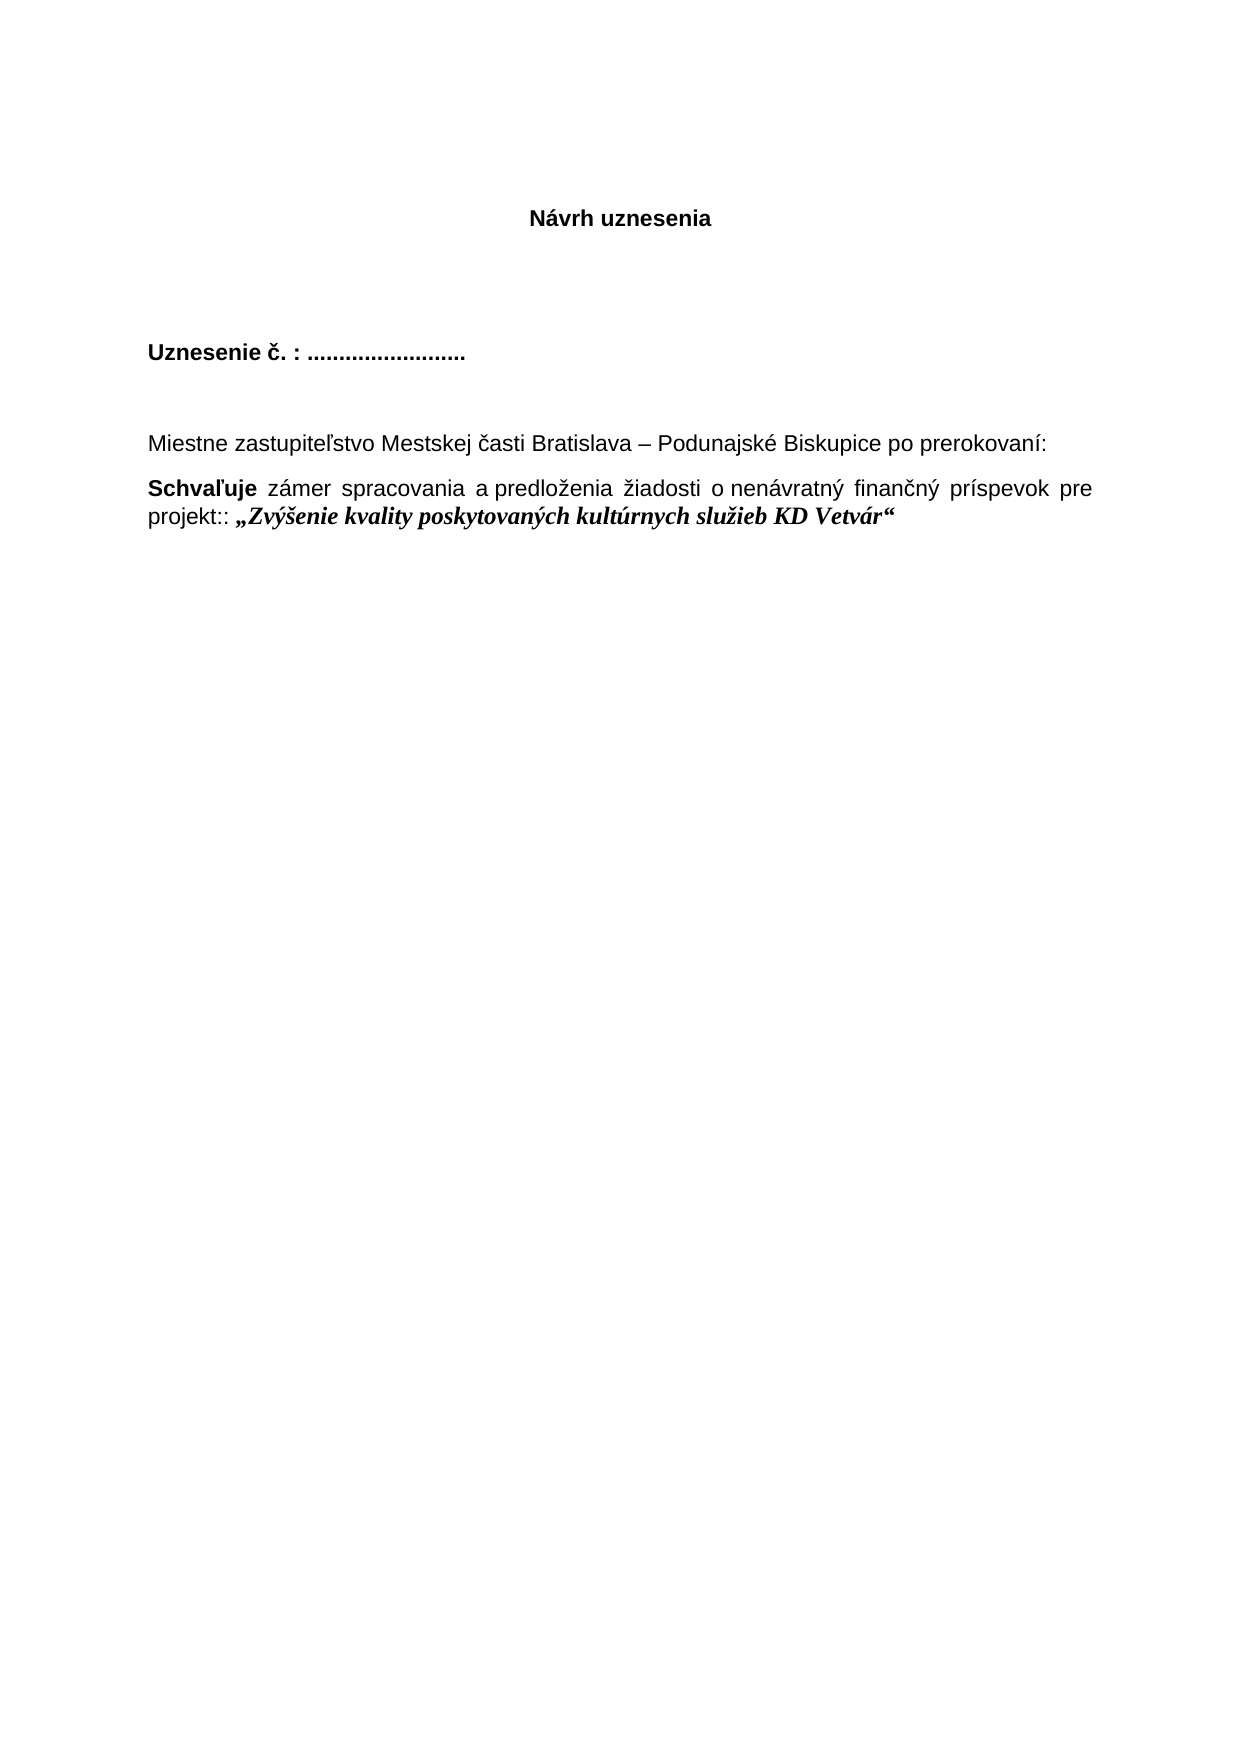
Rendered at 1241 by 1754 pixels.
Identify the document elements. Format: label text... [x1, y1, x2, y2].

text Schvaľuje zámer spracovania a predloženia žiadosti o nenávratný finančný príspevok pre projekt:: „Zvýšenie kvality poskytovaných kultúrnych služieb KD Vetvár“ [148, 474, 1093, 530]
text Uznesenie č. : ......................... [148, 339, 1093, 366]
text Návrh uznesenia [148, 205, 1093, 231]
text Miestne zastupiteľstvo Mestskej časti Bratislava – Podunajské Biskupice po prerokovaní: [148, 429, 1093, 456]
